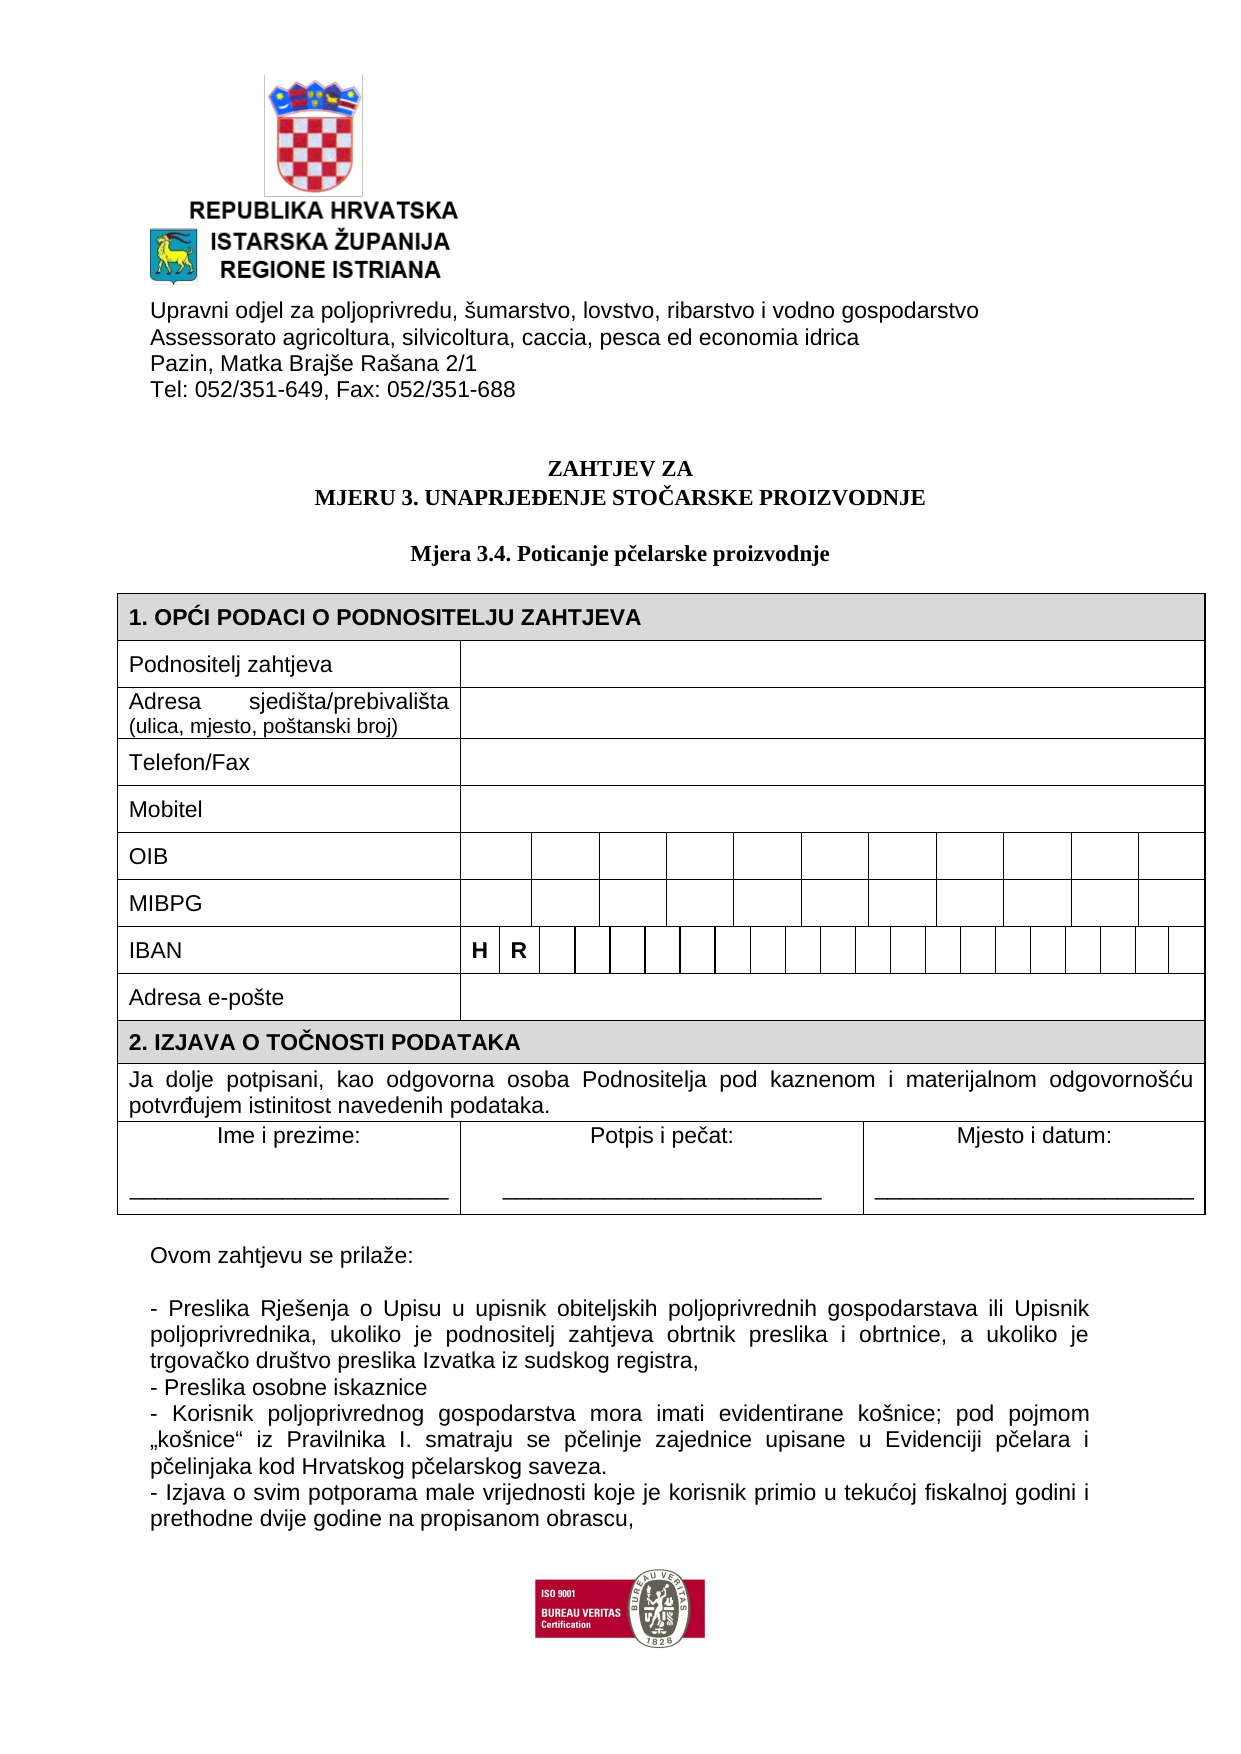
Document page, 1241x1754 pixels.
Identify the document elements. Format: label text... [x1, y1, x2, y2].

table_cell MIBPG [118, 880, 460, 926]
table_cell [540, 927, 574, 973]
table_cell 2. IZJAVA O TOČNOSTI PODATAKA [118, 1021, 1204, 1063]
table_cell Podnositelj zahtjeva [118, 641, 460, 687]
table_cell [461, 786, 1204, 832]
table_cell [961, 927, 995, 973]
table_cell [734, 833, 801, 879]
table_cell [1066, 927, 1100, 973]
table_cell [461, 739, 1204, 785]
picture [150, 75, 481, 297]
table_cell OIB [118, 833, 460, 879]
picture [522, 1556, 718, 1663]
table_cell Ime i prezime: _________________________ [118, 1122, 460, 1214]
text Ovom zahtjevu se prilaže: [150, 1242, 1090, 1268]
text MJERU 3. UNAPRJEĐENJE STOČARSKE PROIZVODNJE [150, 484, 1090, 510]
table_cell [667, 833, 733, 879]
table_cell [1072, 880, 1138, 926]
table_cell [821, 927, 855, 973]
table_cell [937, 833, 1003, 879]
text - Korisnik poljoprivrednog gospodarstva mora imati evidentirane košnice; pod pojmom „košnice“ iz Pravilnika I. smatraju se pčelinje zajednice upisane u Evidenciji pčelara i pčelinjaka kod Hrvatskog pčelarskog saveza. [150, 1400, 1090, 1479]
table_cell [1072, 833, 1138, 879]
table_cell [532, 880, 599, 926]
table_cell R [500, 927, 539, 973]
table_cell [1139, 880, 1204, 926]
table_cell [786, 927, 820, 973]
table_cell [869, 833, 936, 879]
table_cell [611, 927, 644, 973]
table_header 1. OPĆI PODACI O PODNOSITELJU ZAHTJEVA [118, 594, 1204, 640]
table_cell [856, 927, 890, 973]
table_cell Adresa sjedišta/prebivališta (ulica, mjesto, poštanski broj) [118, 688, 460, 738]
table_cell [937, 880, 1003, 926]
table_cell [1004, 833, 1071, 879]
table_cell [1136, 927, 1168, 973]
table_cell [734, 880, 801, 926]
table_cell [461, 880, 531, 926]
table_cell Adresa e-pošte [118, 974, 460, 1019]
table_cell [996, 927, 1030, 973]
table_cell [1004, 880, 1071, 926]
table_cell [891, 927, 925, 973]
table_cell Potpis i pečat: _________________________ [461, 1122, 863, 1214]
table_cell H [461, 927, 499, 973]
table_cell [600, 880, 666, 926]
table_cell [461, 974, 1204, 1019]
table_cell [926, 927, 960, 973]
table_cell [751, 927, 785, 973]
table_cell [600, 833, 666, 879]
table_cell [461, 688, 1204, 738]
text - Preslika osobne iskaznice [150, 1373, 1090, 1400]
table_cell [646, 927, 679, 973]
table_cell [461, 833, 531, 879]
text ZAHTJEV ZA [150, 455, 1090, 482]
table_cell [576, 927, 609, 973]
table_cell [532, 833, 599, 879]
table_cell [1169, 927, 1204, 973]
table_cell [1139, 833, 1204, 879]
table_cell [1101, 927, 1135, 973]
table_cell [681, 927, 714, 973]
table_cell [461, 641, 1204, 687]
table_cell [802, 880, 868, 926]
text Mjera 3.4. Poticanje pčelarske proizvodnje [150, 541, 1090, 567]
table_cell IBAN [118, 927, 460, 973]
table_cell Mjesto i datum: _________________________ [864, 1122, 1204, 1214]
text - Preslika Rješenja o Upisu u upisnik obiteljskih poljoprivrednih gospodarstava ili Upisnik poljoprivrednika, ukoliko je podnositelj zahtjeva obrtnik preslika i obrtnice, a ukoliko je trgovačko društvo preslika Izvatka iz sudskog registra, [150, 1294, 1090, 1373]
text Assessorato agricoltura, silvicoltura, caccia, pesca ed economia idrica [150, 323, 1095, 350]
table_cell Telefon/Fax [118, 739, 460, 785]
table_cell [1031, 927, 1065, 973]
table_cell [667, 880, 733, 926]
table_cell [716, 927, 750, 973]
text - Izjava o svim potporama male vrijednosti koje je korisnik primio u tekućoj fiskalnoj godini i prethodne dvije godine na propisanom obrascu, [150, 1479, 1090, 1532]
table_cell Mobitel [118, 786, 460, 832]
table_cell Ja dolje potpisani, kao odgovorna osoba Podnositelja pod kaznenom i materijalnom odgovornošću potvrđujem istinitost navedenih podataka. [118, 1064, 1204, 1121]
table_cell [802, 833, 868, 879]
table_cell [869, 880, 936, 926]
